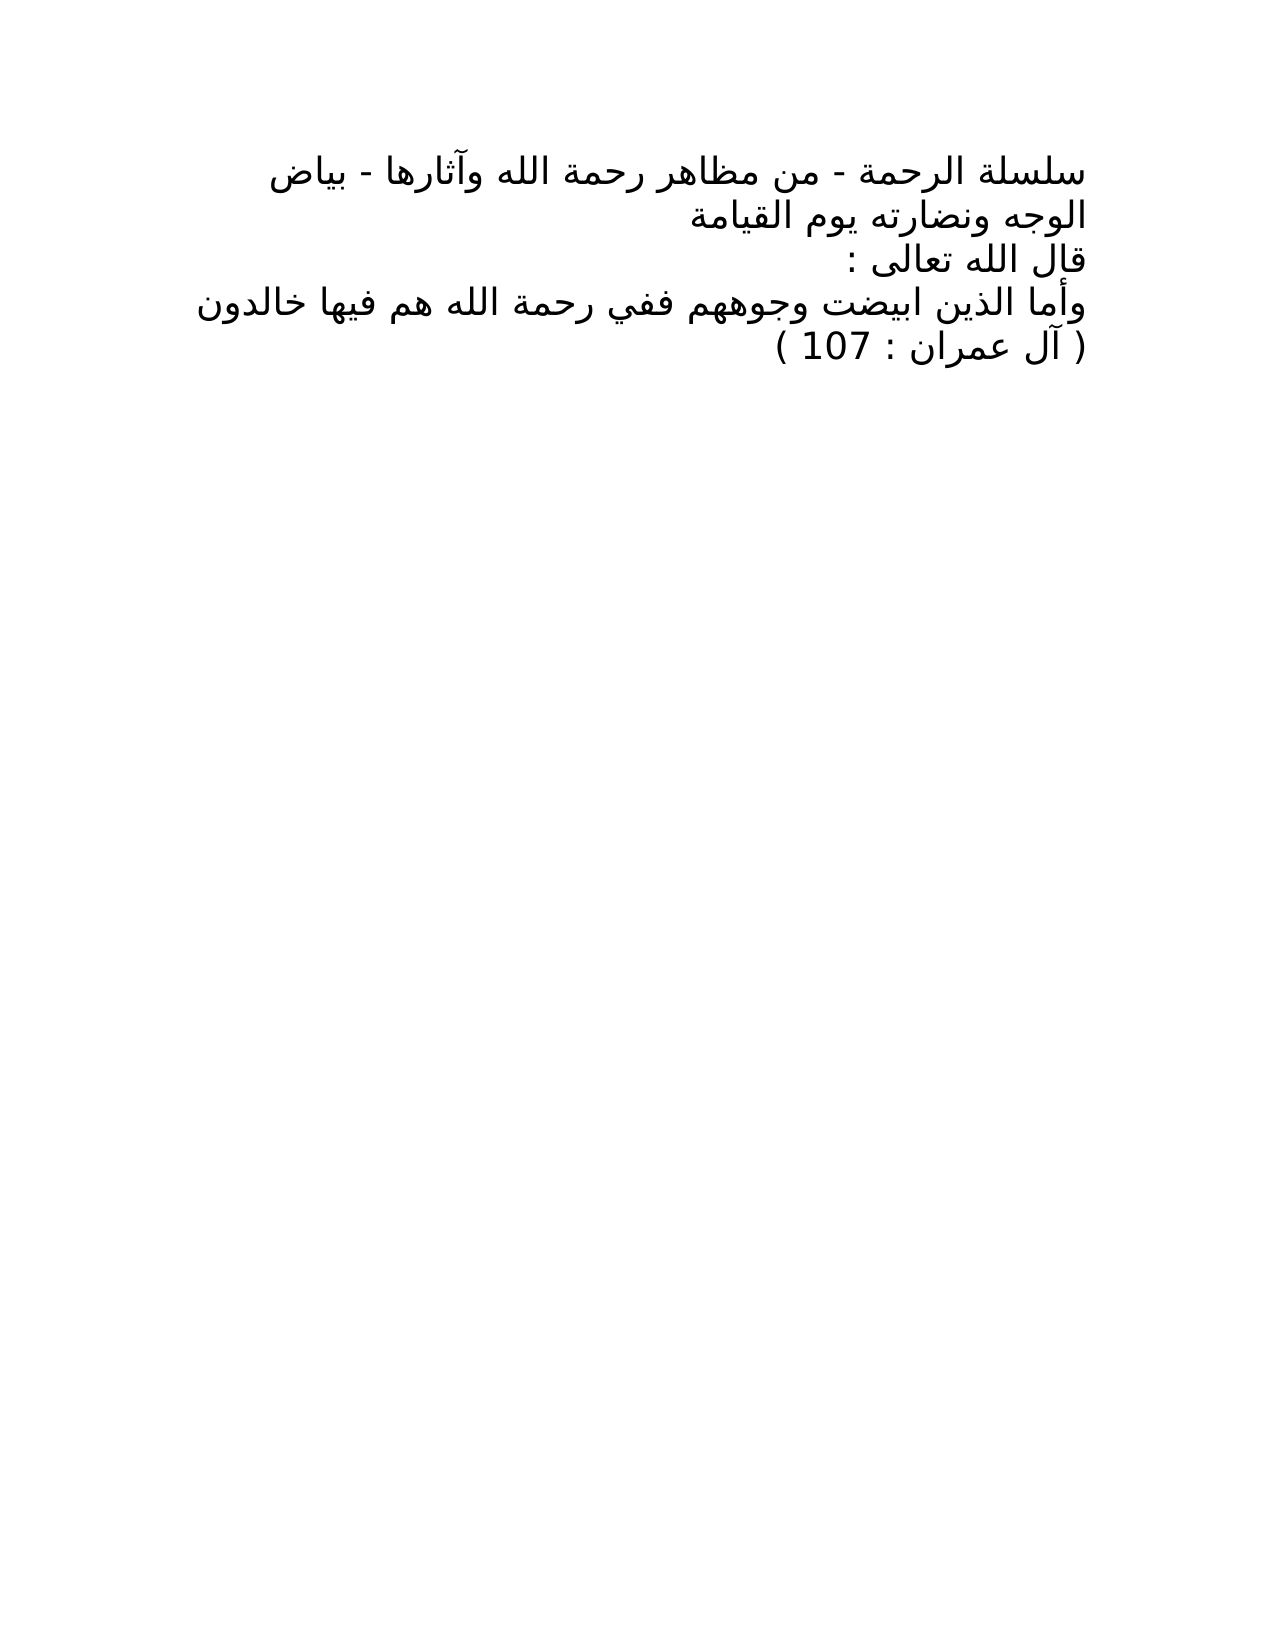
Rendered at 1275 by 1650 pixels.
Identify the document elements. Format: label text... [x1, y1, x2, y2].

text قال الله تعالى : [187, 237, 1087, 281]
text سلسلة الرحمة - من مظاهر رحمة الله وآثارها - بياض الوجه ونضارته يوم القيامة [187, 150, 1087, 237]
text وأما الذين ابيضت وجوههم ففي رحمة الله هم فيها خالدون [187, 281, 1087, 324]
text ( آل عمران : 107 ) [187, 324, 1087, 368]
